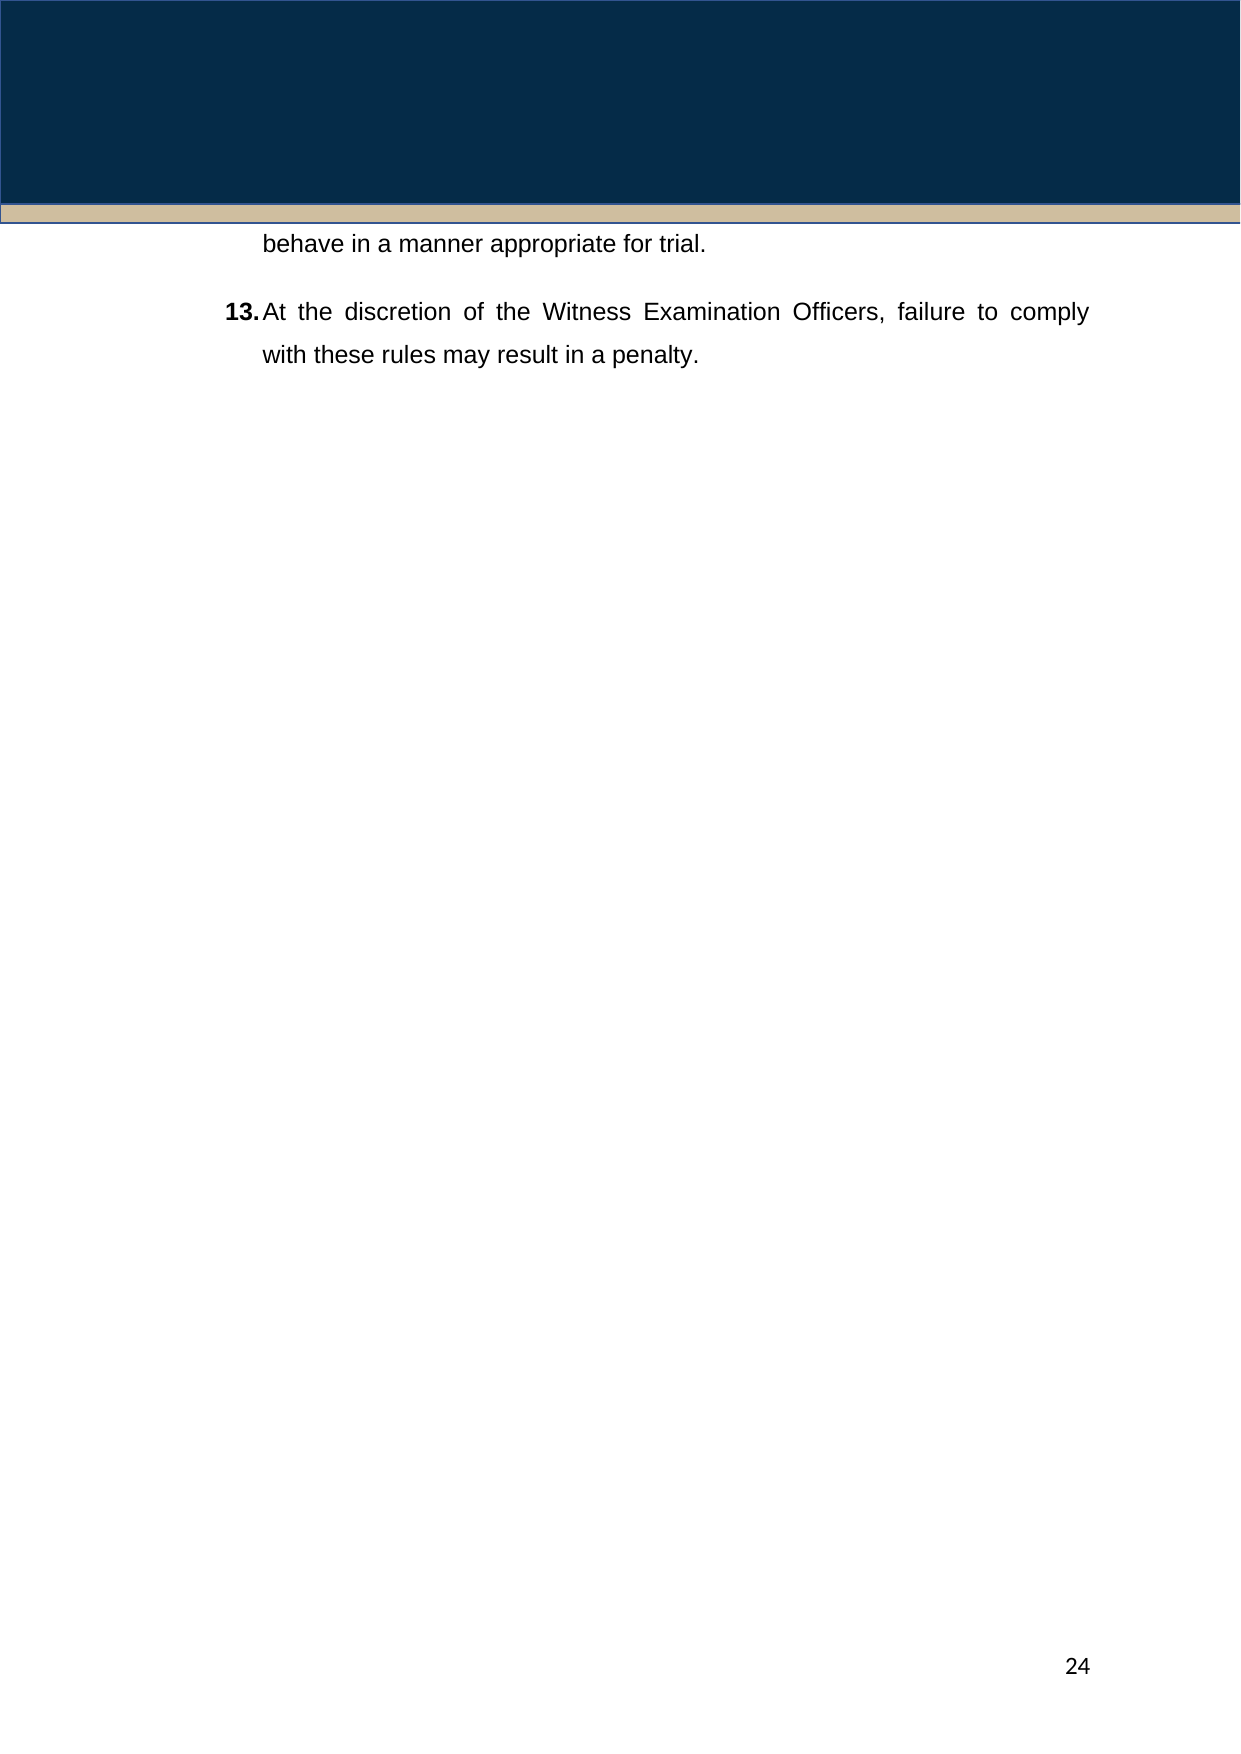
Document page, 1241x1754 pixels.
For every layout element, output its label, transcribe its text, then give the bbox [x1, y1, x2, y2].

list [225, 224, 1090, 258]
list At the discretion of the Witness Examination Officers, failure to comply with these rules may result in a penalty. [225, 297, 1090, 369]
